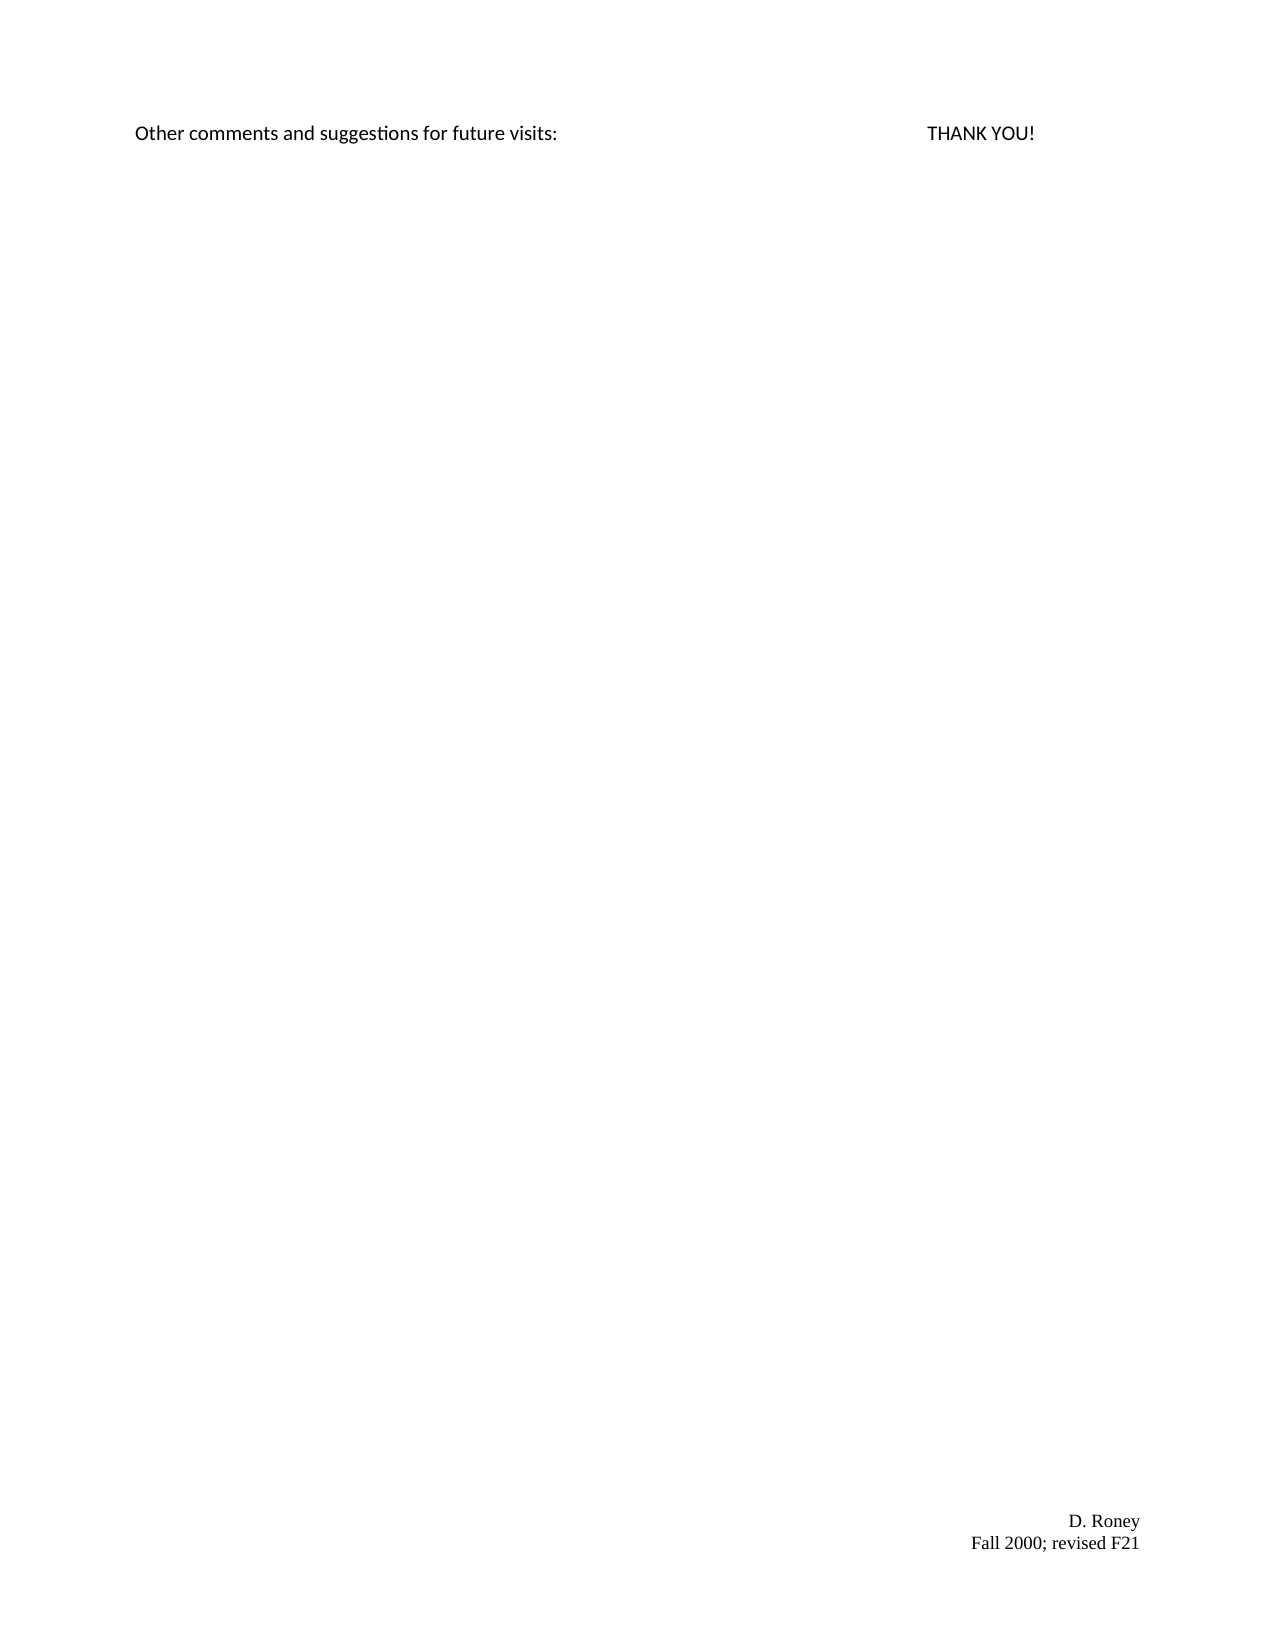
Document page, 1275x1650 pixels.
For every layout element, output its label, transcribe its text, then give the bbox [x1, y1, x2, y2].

text Other comments and suggestions for future visits: THANK YOU! [135, 120, 1140, 145]
